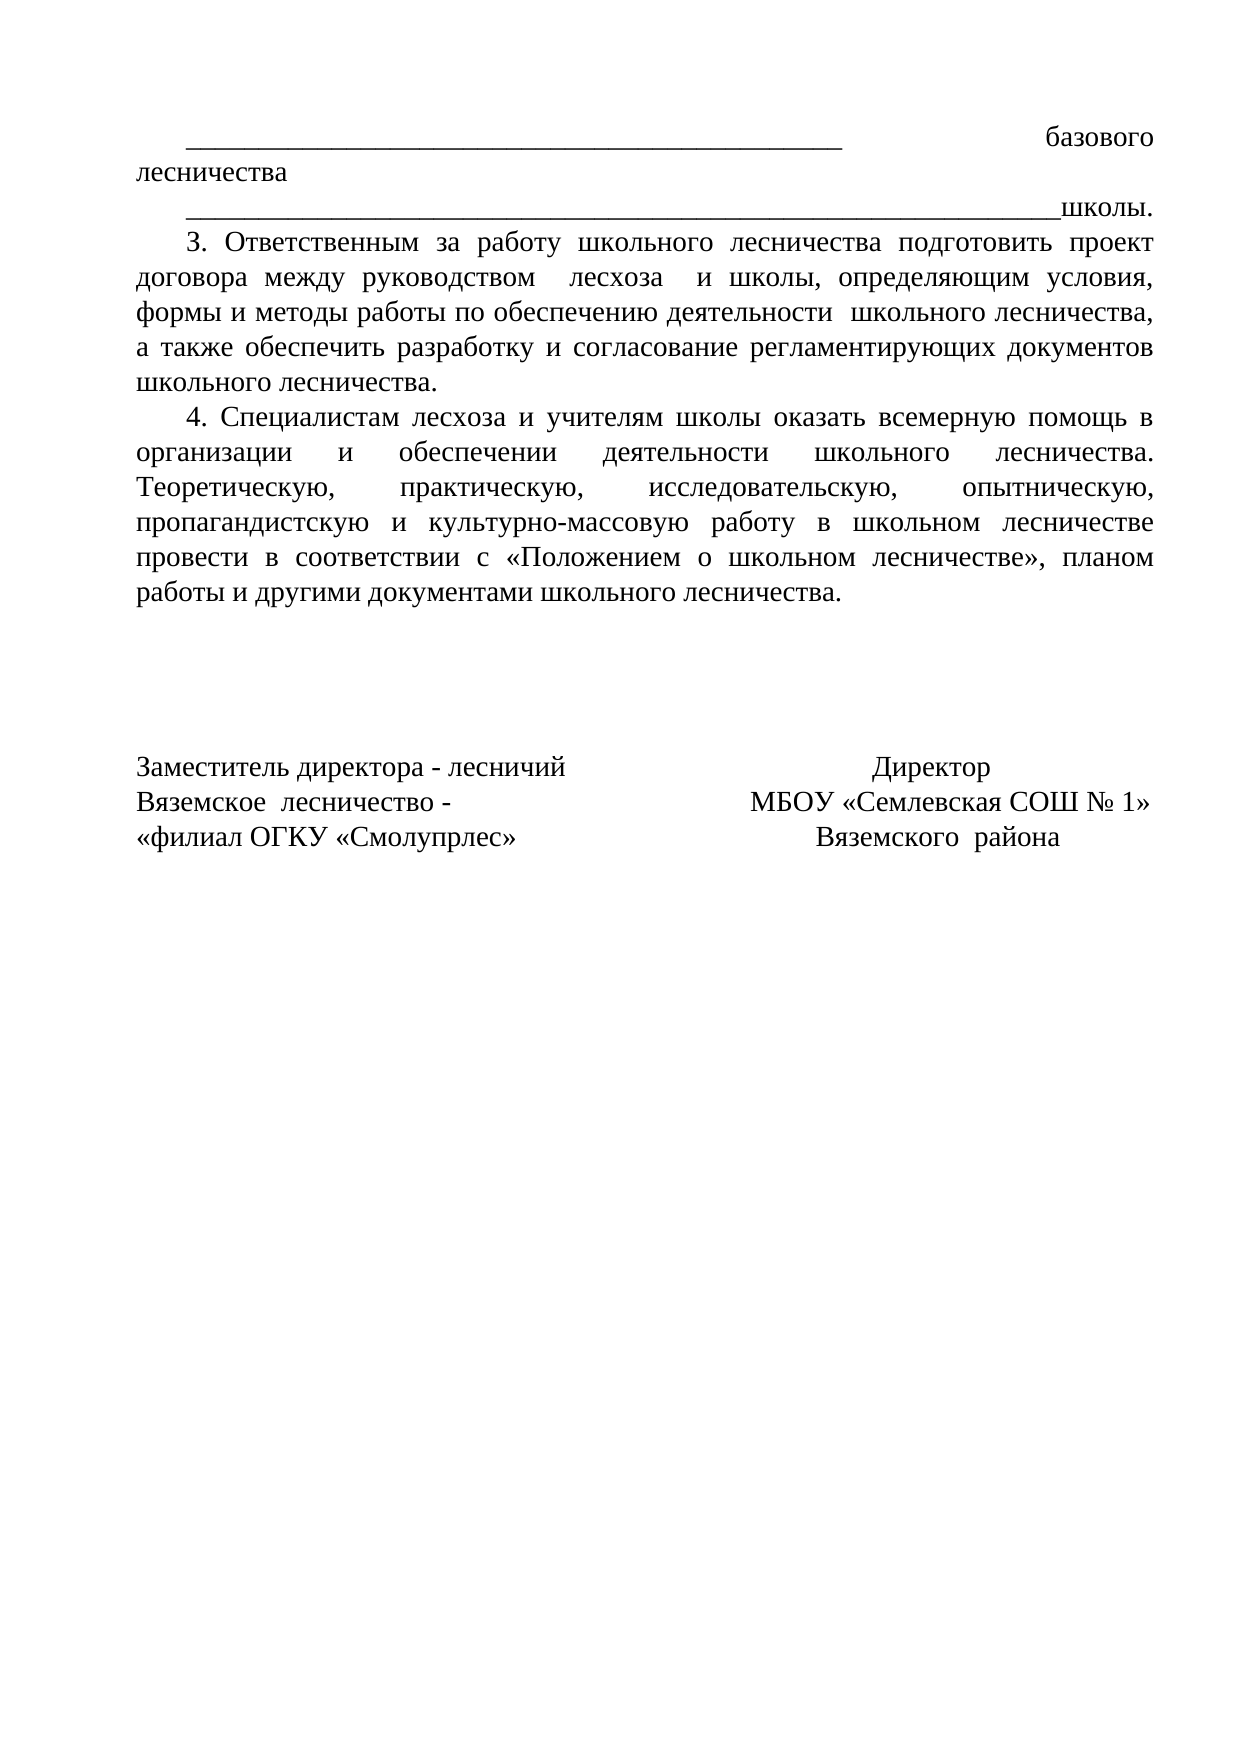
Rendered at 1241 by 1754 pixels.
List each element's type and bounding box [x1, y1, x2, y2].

table_header [120, 118, 1170, 1623]
